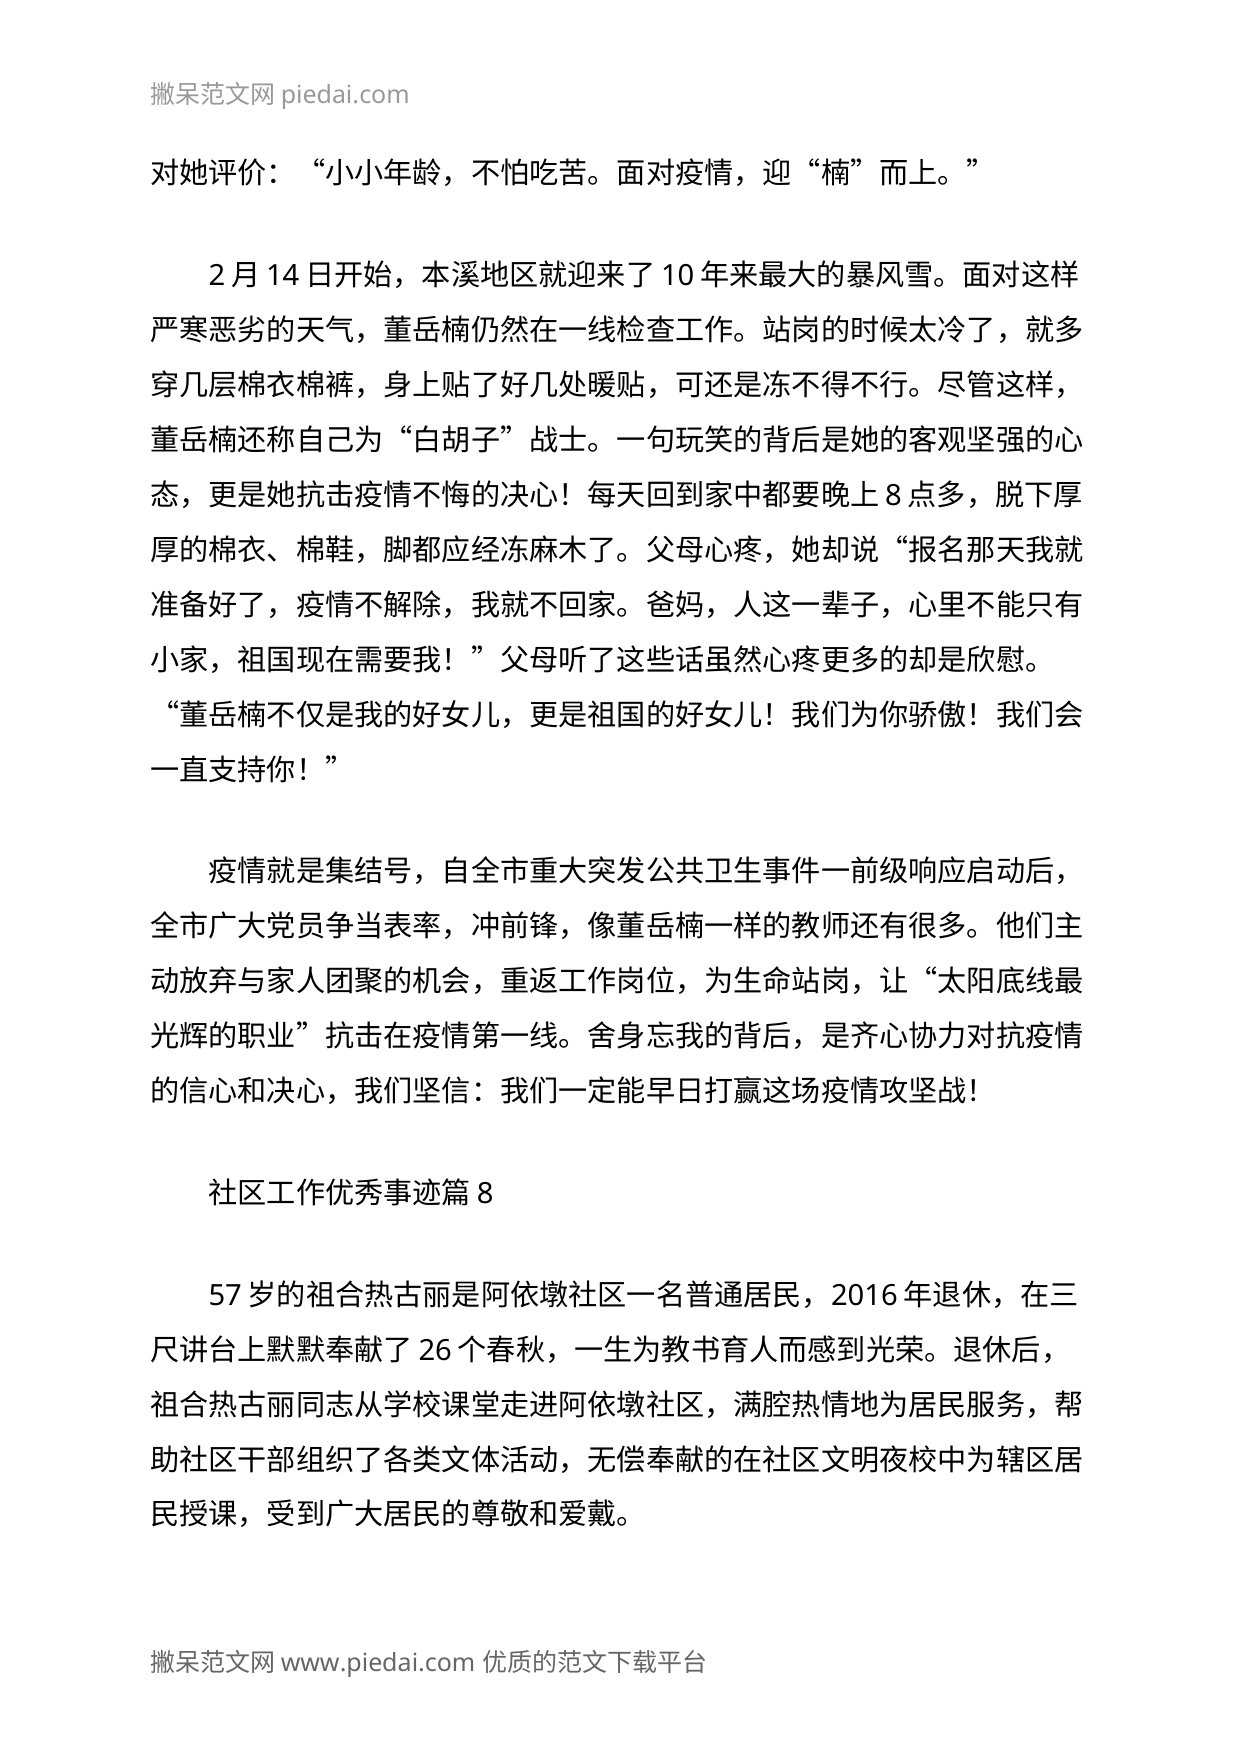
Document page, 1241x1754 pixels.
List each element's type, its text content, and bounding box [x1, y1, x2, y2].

text 社区工作优秀事迹篇8 [150, 1169, 1090, 1212]
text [150, 150, 1090, 192]
text 57岁的祖合热古丽是阿依墩社区一名普通居民，2016年退休，在三尺讲台上默默奉献了26个春秋，一生为教书育人而感到光荣。退休后，祖合热古丽同志从学校课堂走进阿依墩社区，满腔热情地为居民服务，帮助社区干部组织了各类文体活动，无偿奉献的在社区文明夜校中为辖区居民授课，受到广大居民的尊敬和爱戴。 [150, 1271, 1090, 1533]
text 2月14日开始，本溪地区就迎来了10年来最大的暴风雪。面对这样严寒恶劣的天气，董岳楠仍然在一线检查工作。站岗的时候太冷了，就多穿几层棉衣棉裤，身上贴了好几处暖贴，可还是冻不得不行。尽管这样，董岳楠还称自己为“白胡子”战士。一句玩笑的背后是她的客观坚强的心态，更是她抗击疫情不悔的决心！每天回到家中都要晚上8点多，脱下厚厚的棉衣、棉鞋，脚都应经冻麻木了。父母心疼，她却说“报名那天我就准备好了，疫情不解除，我就不回家。爸妈，人这一辈子，心里不能只有小家，祖国现在需要我！”父母听了这些话虽然心疼更多的却是欣慰。“董岳楠不仅是我的好女儿，更是祖国的好女儿！我们为你骄傲！我们会一直支持你！” [150, 252, 1090, 788]
text 疫情就是集结号，自全市重大突发公共卫生事件一前级响应启动后，全市广大党员争当表率，冲前锋，像董岳楠一样的教师还有很多。他们主动放弃与家人团聚的机会，重返工作岗位，为生命站岗，让“太阳底线最光辉的职业”抗击在疫情第一线。舍身忘我的背后，是齐心协力对抗疫情的信心和决心，我们坚信：我们一定能早日打赢这场疫情攻坚战！ [150, 848, 1090, 1110]
